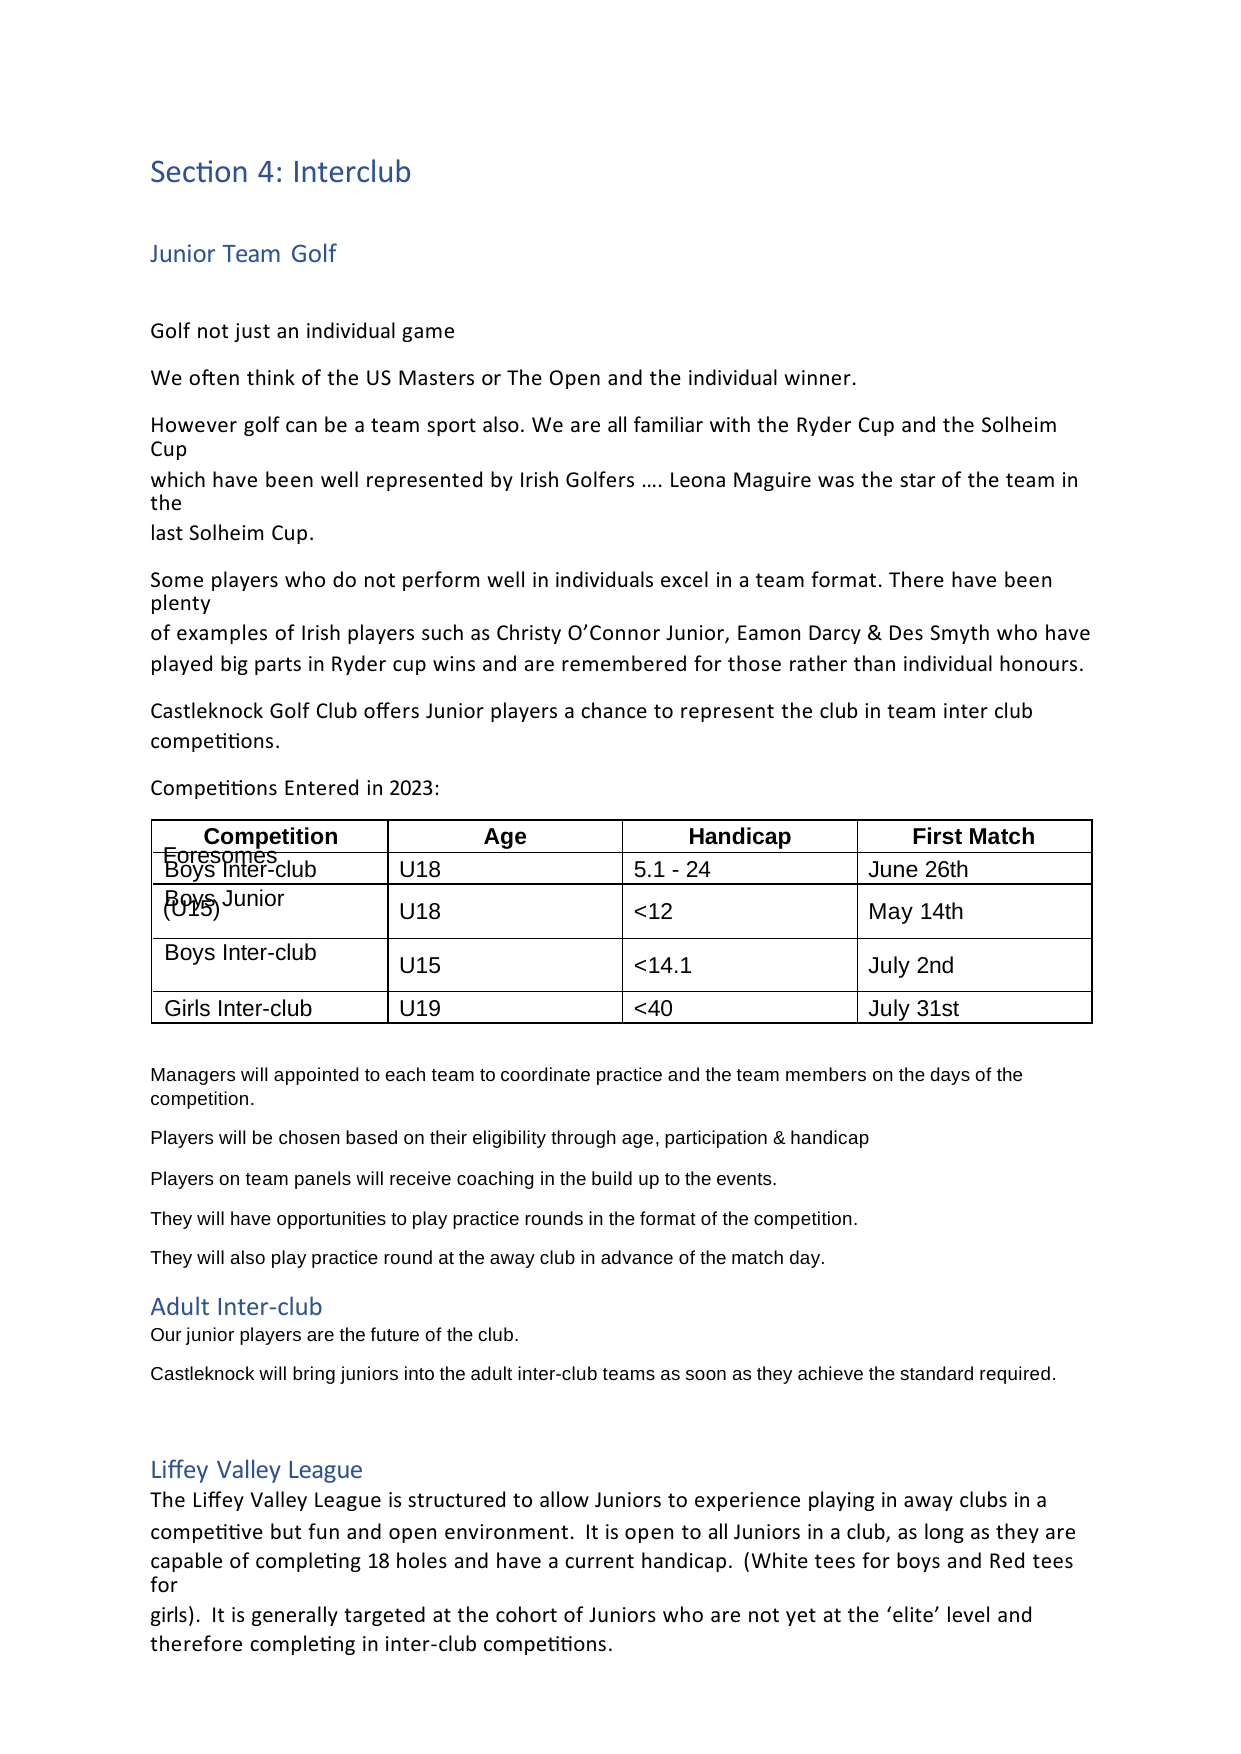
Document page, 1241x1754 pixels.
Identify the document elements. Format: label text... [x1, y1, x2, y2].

table_cell July 2nd [858, 939, 1091, 991]
text of examples of Irish players such as Christy O’Connor Junior, Eamon Darcy & Des Smyth who have [150, 622, 1099, 645]
text Some players who do not perform well in individuals excel in a team format. There have been plenty [150, 568, 1099, 615]
table_cell Boys Inter-club [152, 939, 387, 991]
table_cell U18 [389, 853, 622, 883]
table_cell June 26th [858, 853, 1091, 883]
text therefore completing in inter-club competitions. [150, 1633, 1099, 1656]
table_cell Girls Inter-club [152, 992, 387, 1022]
text They will have opportunities to play practice rounds in the format of the competition. [150, 1211, 1099, 1229]
text Adult Inter-club [150, 1294, 1099, 1321]
table_cell 5.1 - 24 [623, 853, 857, 883]
text We often think of the US Masters or The Open and the individual winner. [150, 367, 1099, 390]
table_cell July 31st [858, 992, 1091, 1022]
table_cell U18 [389, 885, 622, 938]
text Players will be chosen based on their eligibility through age, participation & handicap [150, 1129, 1099, 1148]
text capable of completing 18 holes and have a current handicap. (White tees for boys and Red tees for [150, 1550, 1099, 1597]
text competitive but fun and open environment. It is open to all Juniors in a club, as long as they are [150, 1520, 1099, 1544]
text Our junior players are the future of the club. [150, 1326, 1099, 1345]
text which have been well represented by Irish Golfers …. Leona Maguire was the star of the team in the [150, 468, 1099, 515]
text Players on team panels will receive coaching in the build up to the events. [150, 1170, 1099, 1189]
table_cell U15 [389, 939, 622, 991]
table_cell Boys Junior [152, 884, 387, 938]
text Castleknock will bring juniors into the adult inter-club teams as soon as they achieve the standard required. [150, 1365, 1099, 1384]
text girls). It is generally targeted at the cohort of Juniors who are not yet at the ‘elite’ level and [150, 1603, 1099, 1627]
text They will also play practice round at the away club in advance of the match day. [150, 1250, 1099, 1268]
table_header Age [389, 821, 622, 852]
text played big parts in Ryder cup wins and are remembered for those rather than individual honours. [150, 653, 1099, 676]
table_header Competition [152, 821, 387, 852]
text last Solheim Cup. [150, 522, 1099, 545]
text Junior Team Golf [150, 241, 1099, 268]
text competitions. [150, 729, 1099, 753]
text Managers will appointed to each team to coordinate practice and the team members on the days of the [150, 1067, 1099, 1086]
text Section 4: Interclub [150, 157, 1099, 189]
table_cell May 14th [858, 885, 1091, 938]
text Competitions Entered in 2023: [150, 776, 1099, 800]
table_header First Match [858, 821, 1091, 852]
table_header Handicap [623, 821, 857, 852]
text Castleknock Golf Club offers Junior players a chance to represent the club in team inter club [150, 700, 1099, 723]
table_cell <14.1 [623, 939, 857, 991]
text However golf can be a team sport also. We are all familiar with the Ryder Cup and the Solheim Cup [150, 414, 1099, 461]
text The Liffey Valley League is structured to allow Juniors to experience playing in away clubs in a [150, 1489, 1099, 1513]
table_cell <12 [623, 885, 857, 938]
text competition. [150, 1090, 1099, 1109]
table_cell Boys Inter-club [152, 853, 387, 883]
text Liffey Valley League [150, 1457, 1099, 1484]
text Golf not just an individual game [150, 320, 1099, 343]
table_cell <40 [623, 992, 857, 1022]
table_cell U19 [389, 992, 622, 1022]
